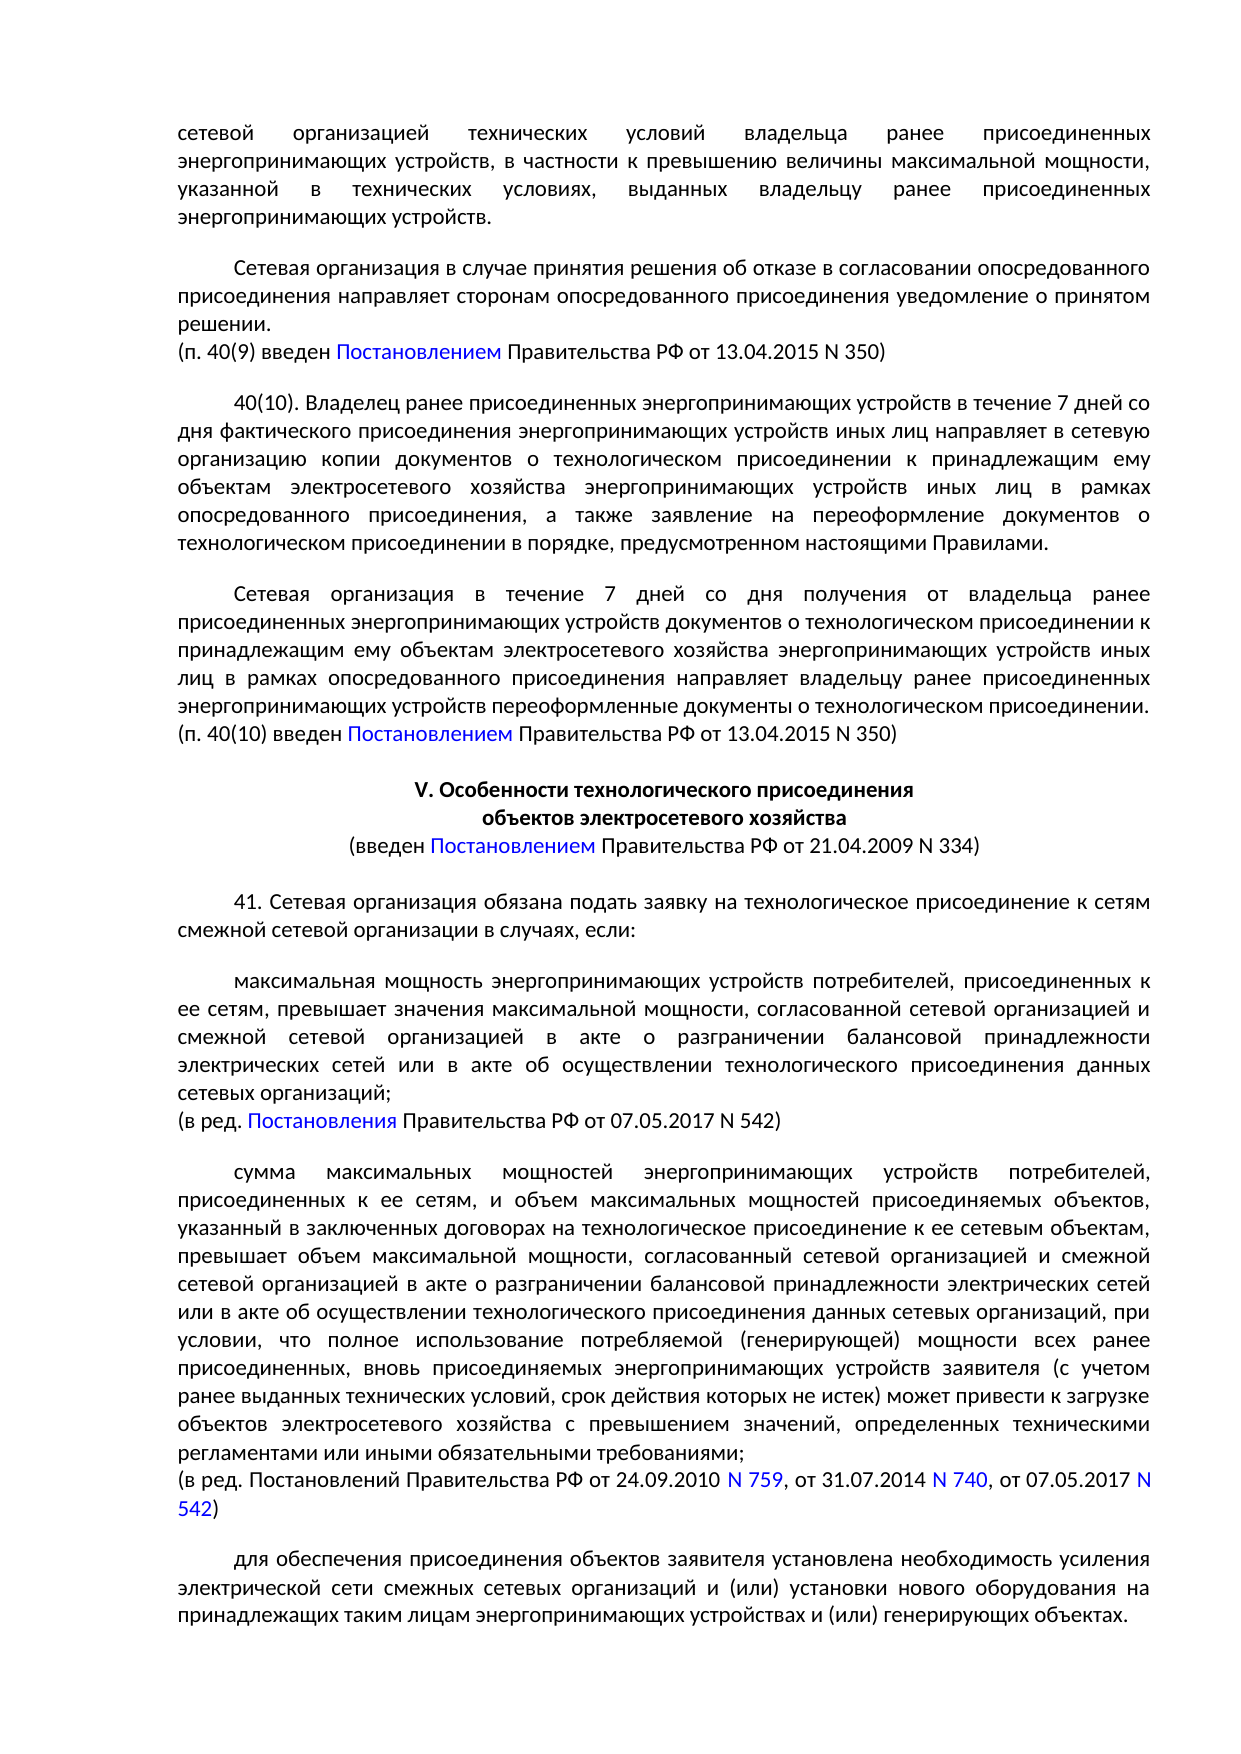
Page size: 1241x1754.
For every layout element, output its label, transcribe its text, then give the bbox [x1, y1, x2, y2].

text (в ред. Постановлений Правительства РФ от 24.09.2010 N 759, от 31.07.2014 N 740, от 07.05.2017 N 542) [177, 1466, 1152, 1522]
text 40(10). Владелец ранее присоединенных энергопринимающих устройств в течение 7 дней со дня фактического присоединения энергопринимающих устройств иных лиц направляет в сетевую организацию копии документов о технологическом присоединении к принадлежащим ему объектам электросетевого хозяйства энергопринимающих устройств иных лиц в рамках опосредованного присоединения, а также заявление на переоформление документов о технологическом присоединении в порядке, предусмотренном настоящими Правилами. [177, 388, 1152, 556]
text (в ред. Постановления Правительства РФ от 07.05.2017 N 542) [177, 1106, 1152, 1134]
text 41. Сетевая организация обязана подать заявку на технологическое присоединение к сетям смежной сетевой организации в случаях, если: [177, 887, 1152, 943]
text Сетевая организация в случае принятия решения об отказе в согласовании опосредованного присоединения направляет сторонам опосредованного присоединения уведомление о принятом решении. [177, 253, 1152, 337]
text (п. 40(10) введен Постановлением Правительства РФ от 13.04.2015 N 350) [177, 719, 1152, 747]
title объектов электросетевого хозяйства [177, 803, 1152, 831]
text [177, 118, 1152, 230]
text Сетевая организация в течение 7 дней со дня получения от владельца ранее присоединенных энергопринимающих устройств документов о технологическом присоединении к принадлежащим ему объектам электросетевого хозяйства энергопринимающих устройств иных лиц в рамках опосредованного присоединения направляет владельцу ранее присоединенных энергопринимающих устройств переоформленные документы о технологическом присоединении. [177, 579, 1152, 719]
text (введен Постановлением Правительства РФ от 21.04.2009 N 334) [177, 831, 1152, 859]
text для обеспечения присоединения объектов заявителя установлена необходимость усиления электрической сети смежных сетевых организаций и (или) установки нового оборудования на принадлежащих таким лицам энергопринимающих устройствах и (или) генерирующих объектах. [177, 1544, 1152, 1629]
text максимальная мощность энергопринимающих устройств потребителей, присоединенных к ее сетям, превышает значения максимальной мощности, согласованной сетевой организацией и смежной сетевой организацией в акте о разграничении балансовой принадлежности электрических сетей или в акте об осуществлении технологического присоединения данных сетевых организаций; [177, 966, 1152, 1106]
title V. Особенности технологического присоединения [177, 775, 1152, 803]
text (п. 40(9) введен Постановлением Правительства РФ от 13.04.2015 N 350) [177, 337, 1152, 365]
text сумма максимальных мощностей энергопринимающих устройств потребителей, присоединенных к ее сетям, и объем максимальных мощностей присоединяемых объектов, указанный в заключенных договорах на технологическое присоединение к ее сетевым объектам, превышает объем максимальной мощности, согласованный сетевой организацией и смежной сетевой организацией в акте о разграничении балансовой принадлежности электрических сетей или в акте об осуществлении технологического присоединения данных сетевых организаций, при условии, что полное использование потребляемой (генерирующей) мощности всех ранее присоединенных, вновь присоединяемых энергопринимающих устройств заявителя (с учетом ранее выданных технических условий, срок действия которых не истек) может привести к загрузке объектов электросетевого хозяйства с превышением значений, определенных техническими регламентами или иными обязательными требованиями; [177, 1157, 1152, 1466]
